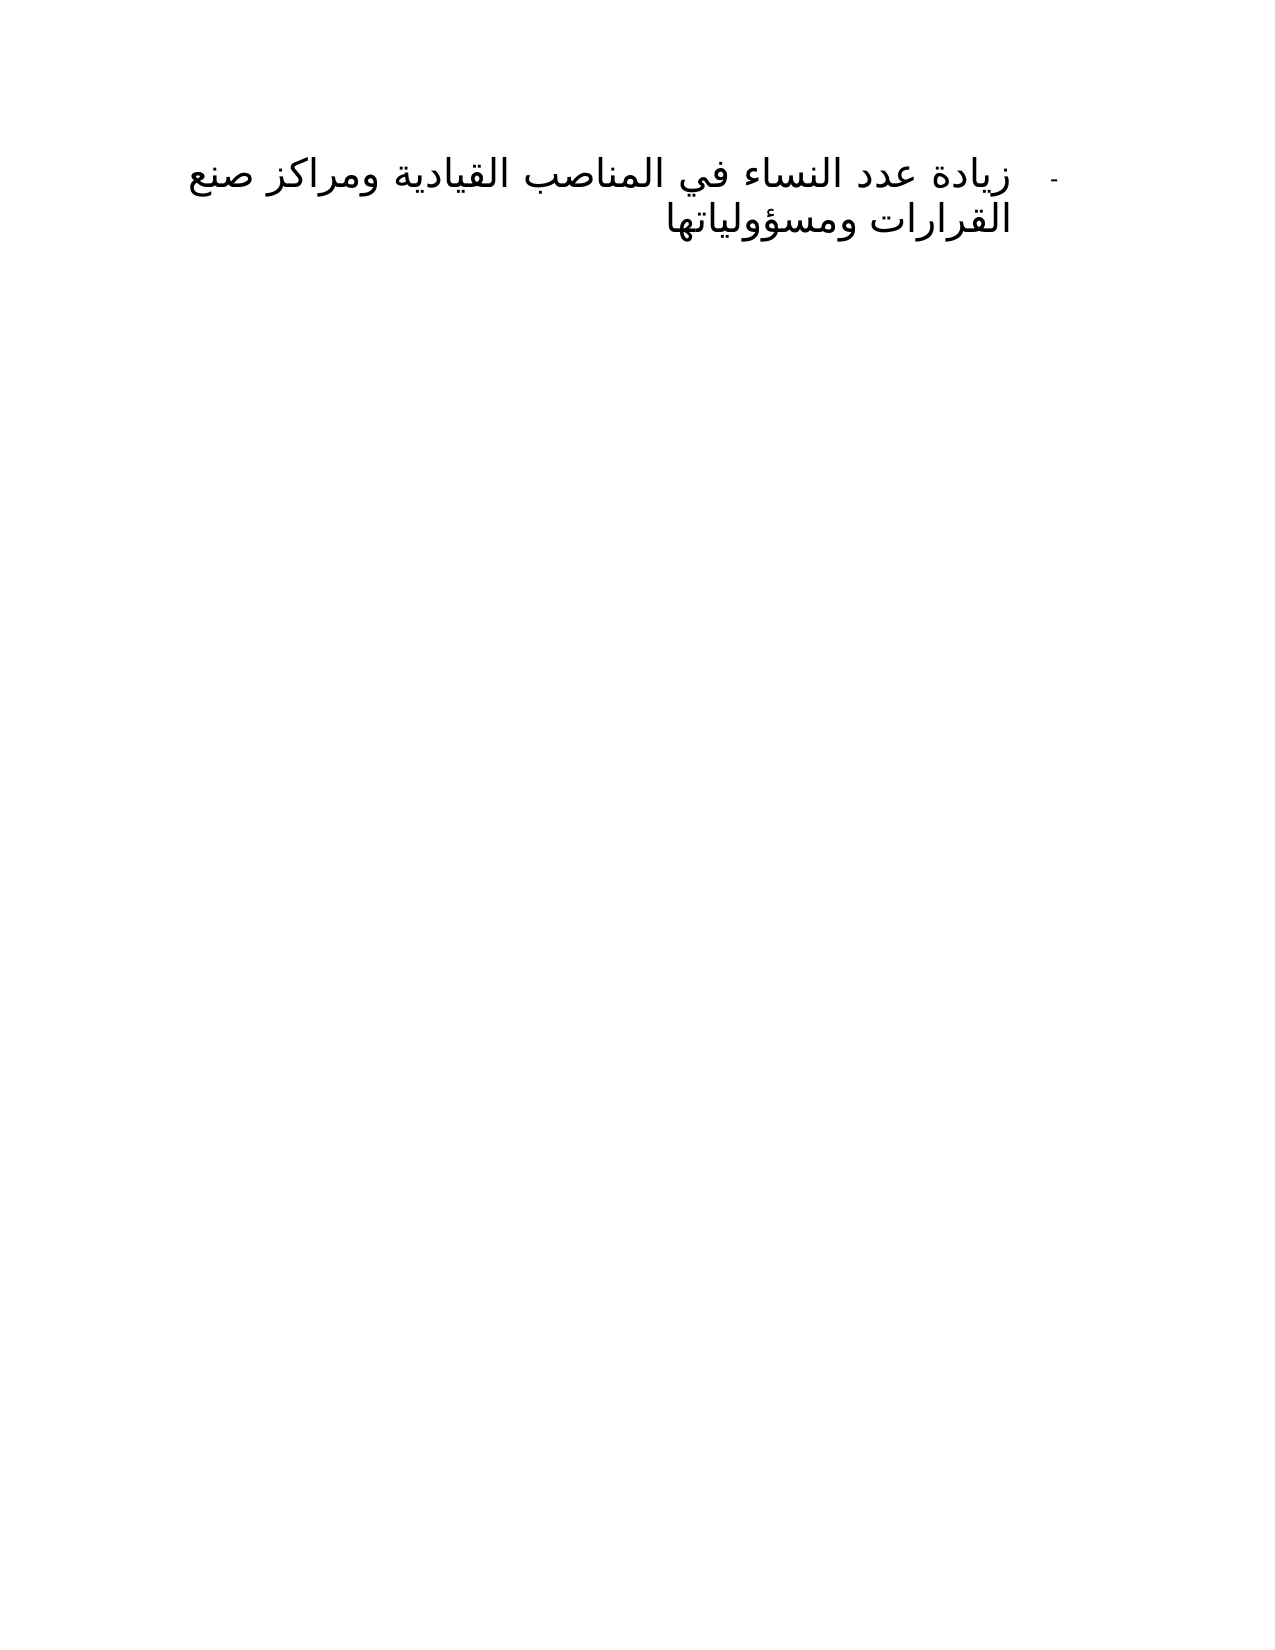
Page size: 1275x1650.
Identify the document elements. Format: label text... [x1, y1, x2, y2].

list زيادة عدد النساء في المناصب القيادية ومراكز صنع القرارات ومسؤولياتها [187, 150, 1050, 241]
